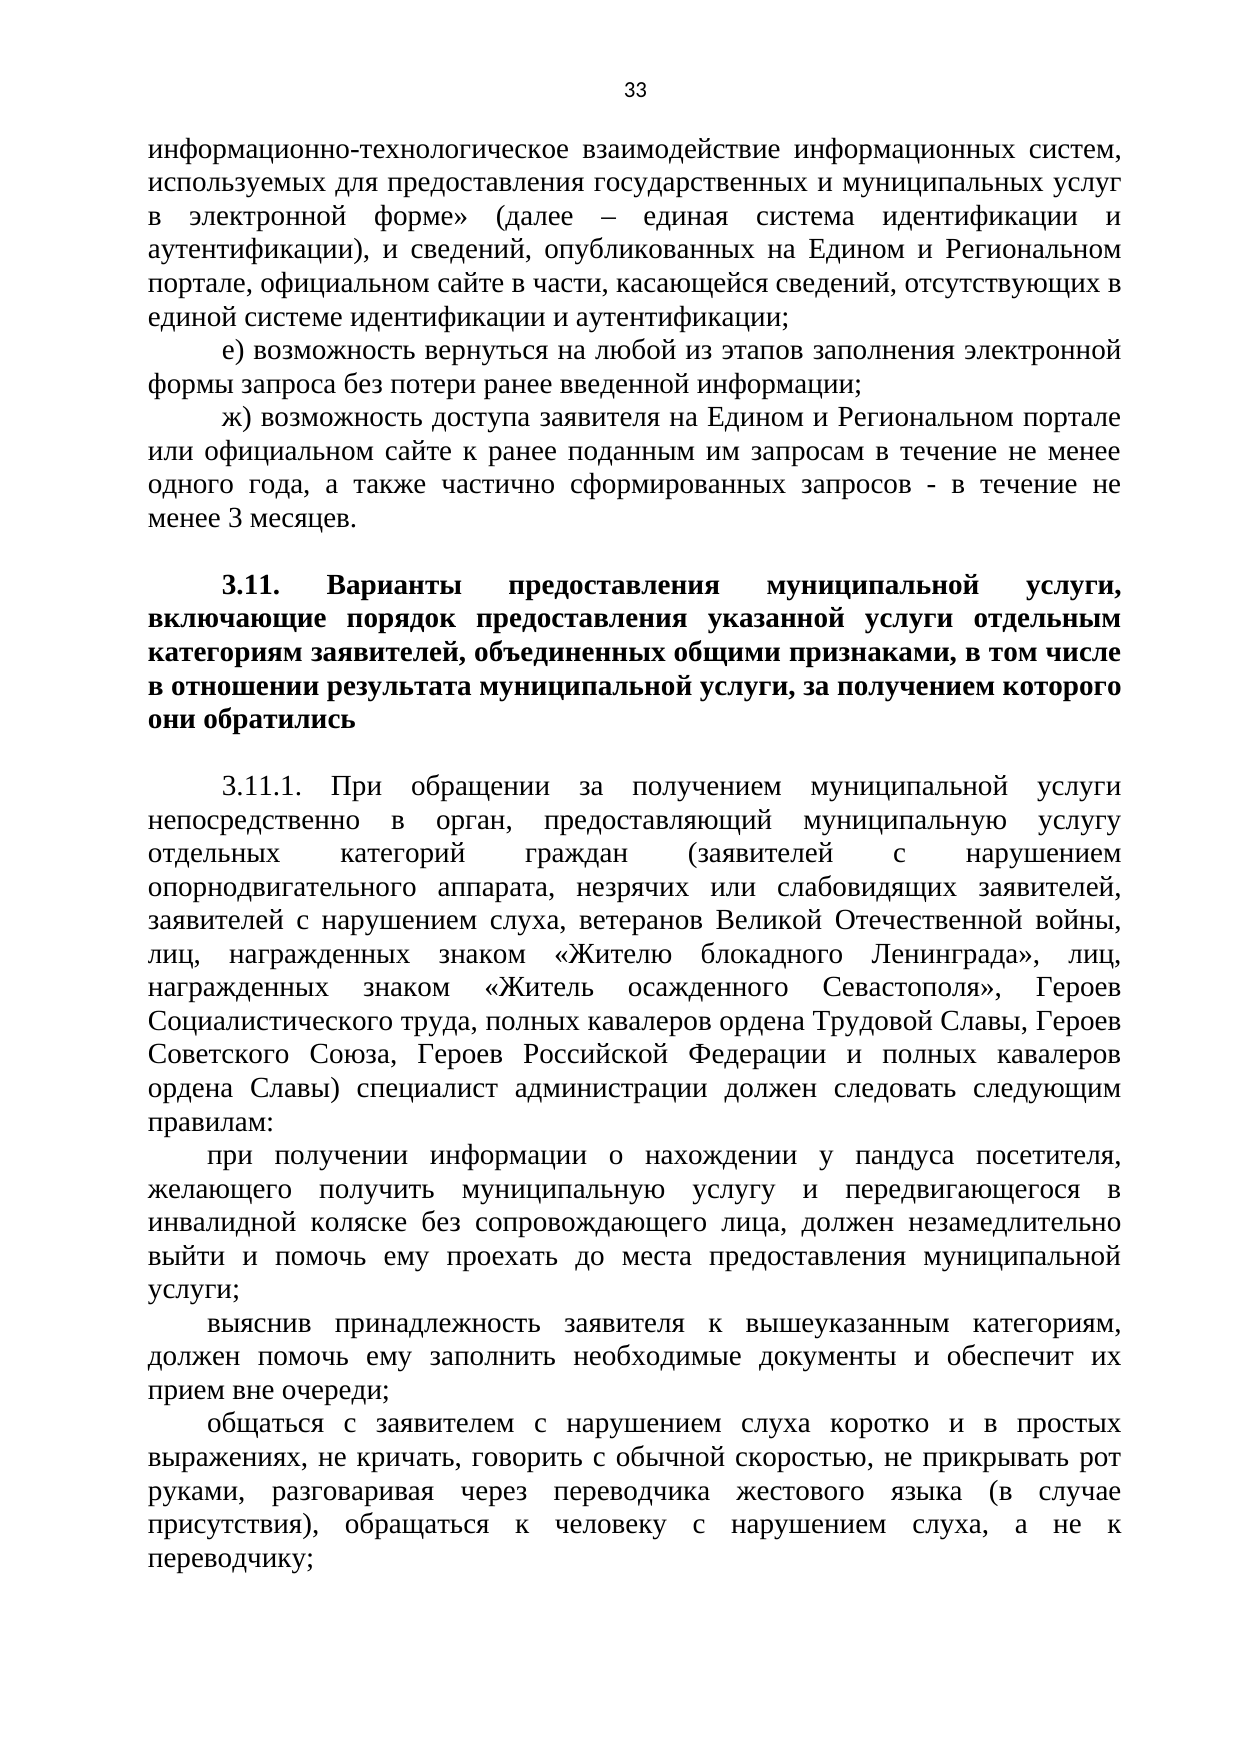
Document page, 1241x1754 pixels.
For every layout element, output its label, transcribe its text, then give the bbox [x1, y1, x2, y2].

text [148, 131, 1122, 332]
text при получении информации о нахождении у пандуса посетителя, желающего получить муниципальную услугу и передвигающегося в инвалидной коляске без сопровождающего лица, должен незамедлительно выйти и помочь ему проехать до места предоставления муниципальной услуги; [148, 1137, 1122, 1305]
text 3.11. Варианты предоставления муниципальной услуги, включающие порядок предоставления указанной услуги отдельным категориям заявителей, объединенных общими признаками, в том числе в отношении результата муниципальной услуги, за получением которого они обратились [148, 567, 1122, 735]
text общаться с заявителем с нарушением слуха коротко и в простых выражениях, не кричать, говорить с обычной скоростью, не прикрывать рот руками, разговаривая через переводчика жестового языка (в случае присутствия), обращаться к человеку с нарушением слуха, а не к переводчику; [148, 1406, 1122, 1573]
text ж) возможность доступа заявителя на Едином и Региональном портале или официальном сайте к ранее поданным им запросам в течение не менее одного года, а также частично сформированных запросов - в течение не менее 3 месяцев. [148, 399, 1122, 533]
text выяснив принадлежность заявителя к вышеуказанным категориям, должен помочь ему заполнить необходимые документы и обеспечит их прием вне очереди; [148, 1305, 1122, 1406]
text 3.11.1. При обращении за получением муниципальной услуги непосредственно в орган, предоставляющий муниципальную услугу отдельных категорий граждан (заявителей с нарушением опорнодвигательного аппарата, незрячих или слабовидящих заявителей, заявителей с нарушением слуха, ветеранов Великой Отечественной войны, лиц, награжденных знаком «Жителю блокадного Ленинграда», лиц, награжденных знаком «Житель осажденного Севастополя», Героев Социалистического труда, полных кавалеров ордена Трудовой Славы, Героев Советского Союза, Героев Российской Федерации и полных кавалеров ордена Славы) специалист администрации должен следовать следующим правилам: [148, 768, 1122, 1137]
text е) возможность вернуться на любой из этапов заполнения электронной формы запроса без потери ранее введенной информации; [148, 332, 1122, 399]
